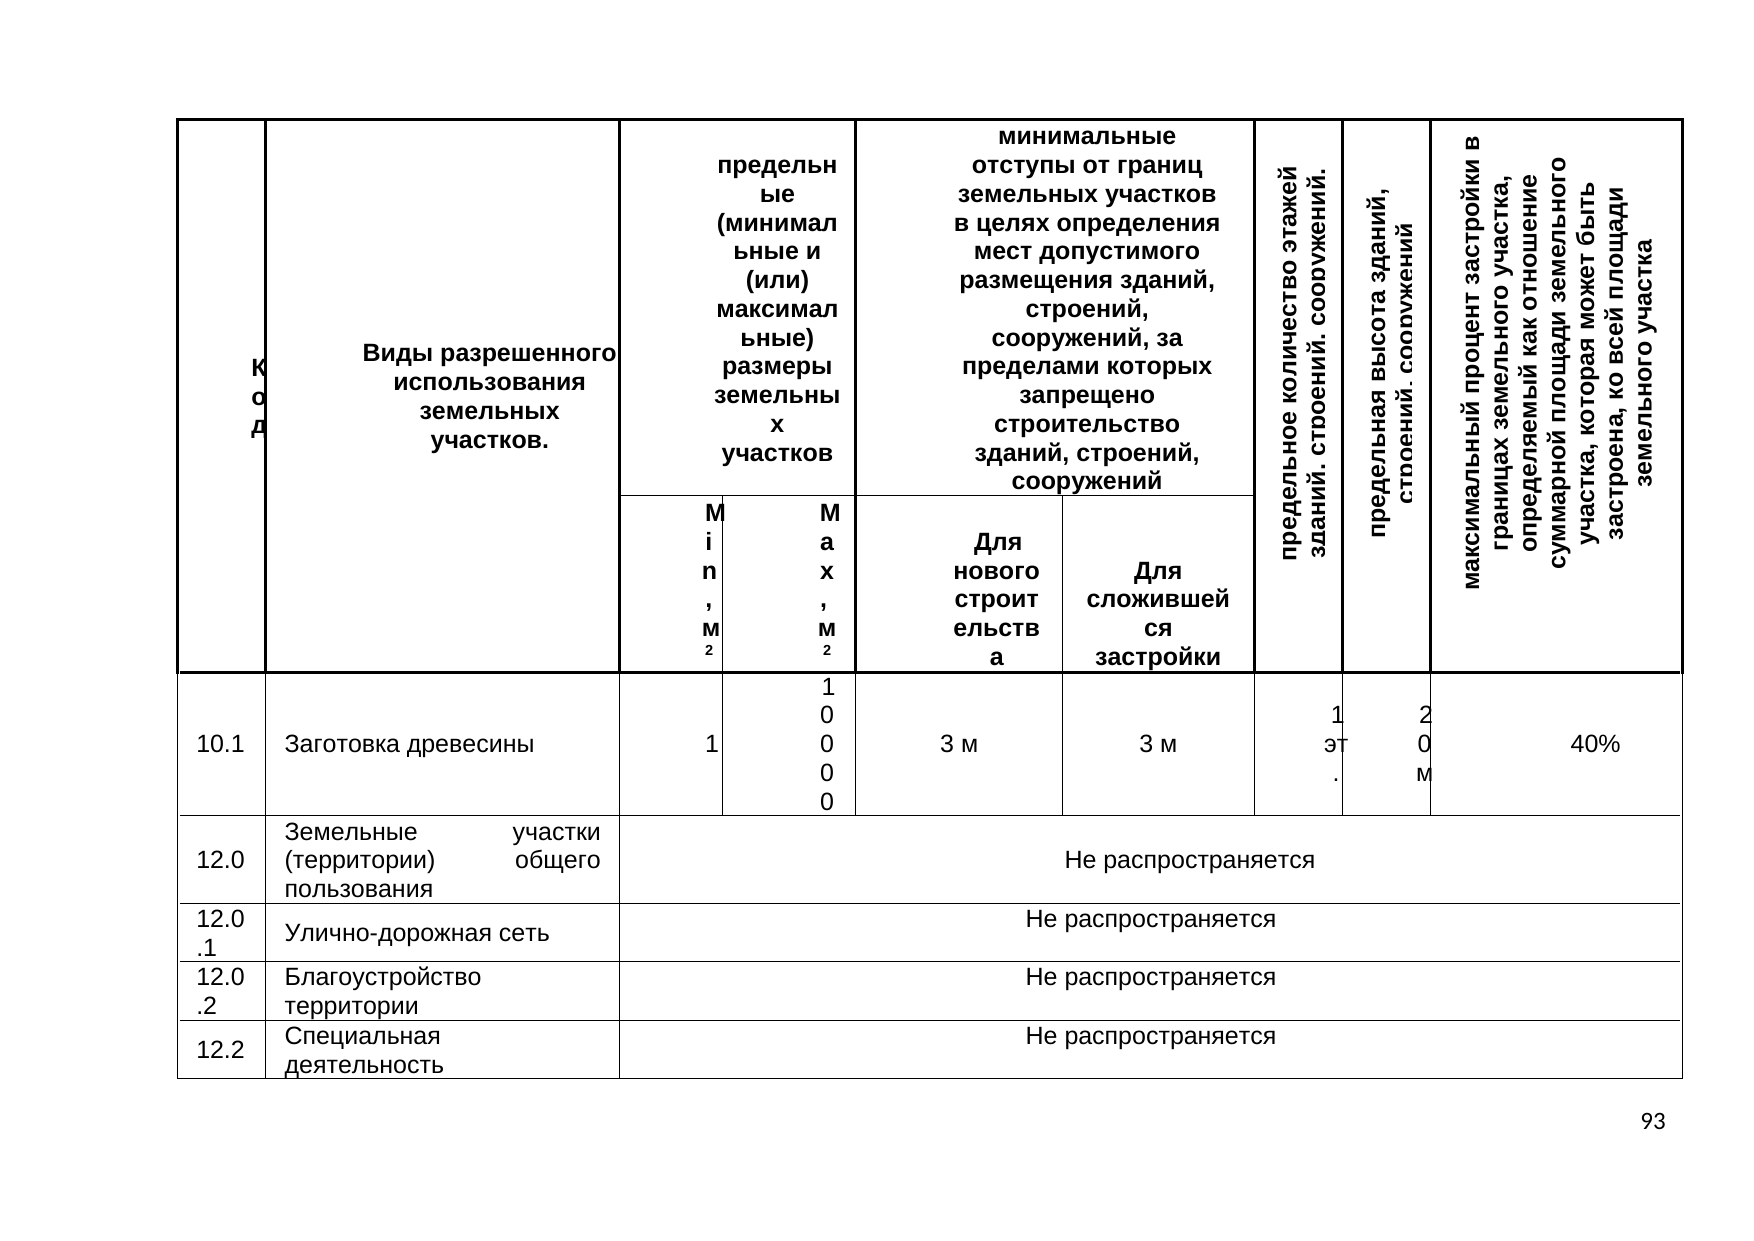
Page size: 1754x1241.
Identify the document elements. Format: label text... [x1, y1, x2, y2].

table_cell 1 [620, 674, 722, 815]
table_header предельная высота зданий, строений, сооружений [1344, 121, 1429, 671]
table_header максимальный процент застройки в границах земельного участка, определяемый как отношение суммарной площади земельного участка, которая может быть застроена, ко всей площади земельного участка [1432, 121, 1681, 671]
table_cell Для нового строительства [857, 496, 1062, 671]
table_cell Улично-дорожная сеть [266, 904, 619, 961]
table_cell 12.0.1 [178, 903, 265, 961]
table_cell Благоустройство территории [266, 962, 619, 1020]
table_cell 12.0 [178, 815, 265, 903]
table_cell Min, м2 [621, 496, 722, 671]
table_cell 3 м [1063, 674, 1254, 815]
table_cell Для сложившейся застройки [1063, 496, 1253, 671]
table_cell Не распространяется [620, 1020, 1682, 1078]
table_header Виды разрешенного использования земельных участков. [267, 121, 618, 671]
table_header предельные (минимальные и (или) максимальные) размеры земельных участков [621, 121, 854, 495]
table_header Код [179, 121, 264, 671]
table_cell Специальная деятельность [266, 1021, 619, 1078]
table_cell Земельные участки (территории) общего пользования [266, 816, 619, 903]
table_cell 1 эт. [1255, 674, 1342, 815]
table_cell 3 м [856, 674, 1062, 815]
table_cell 12.0.2 [178, 961, 265, 1020]
table_cell 10.1 [178, 672, 265, 815]
table_cell Max, м2 [723, 496, 854, 671]
table_header минимальные отступы от границ земельных участков в целях определения мест допустимого размещения зданий, строений, сооружений, за пределами которых запрещено строительство зданий, строений, сооружений [857, 121, 1253, 495]
table_cell Не распространяется [620, 961, 1682, 1020]
table_header предельное количество этажей зданий, строений, сооружений, [1256, 121, 1341, 671]
table_cell Заготовка древесины [266, 674, 619, 815]
table_cell Не распространяется [620, 815, 1682, 903]
table_cell 12.2 [178, 1020, 265, 1078]
table_cell 20 м [1343, 674, 1430, 815]
table_cell Не распространяется [620, 903, 1682, 961]
table_cell 40% [1431, 671, 1682, 815]
table_cell 10 000 [723, 674, 855, 815]
